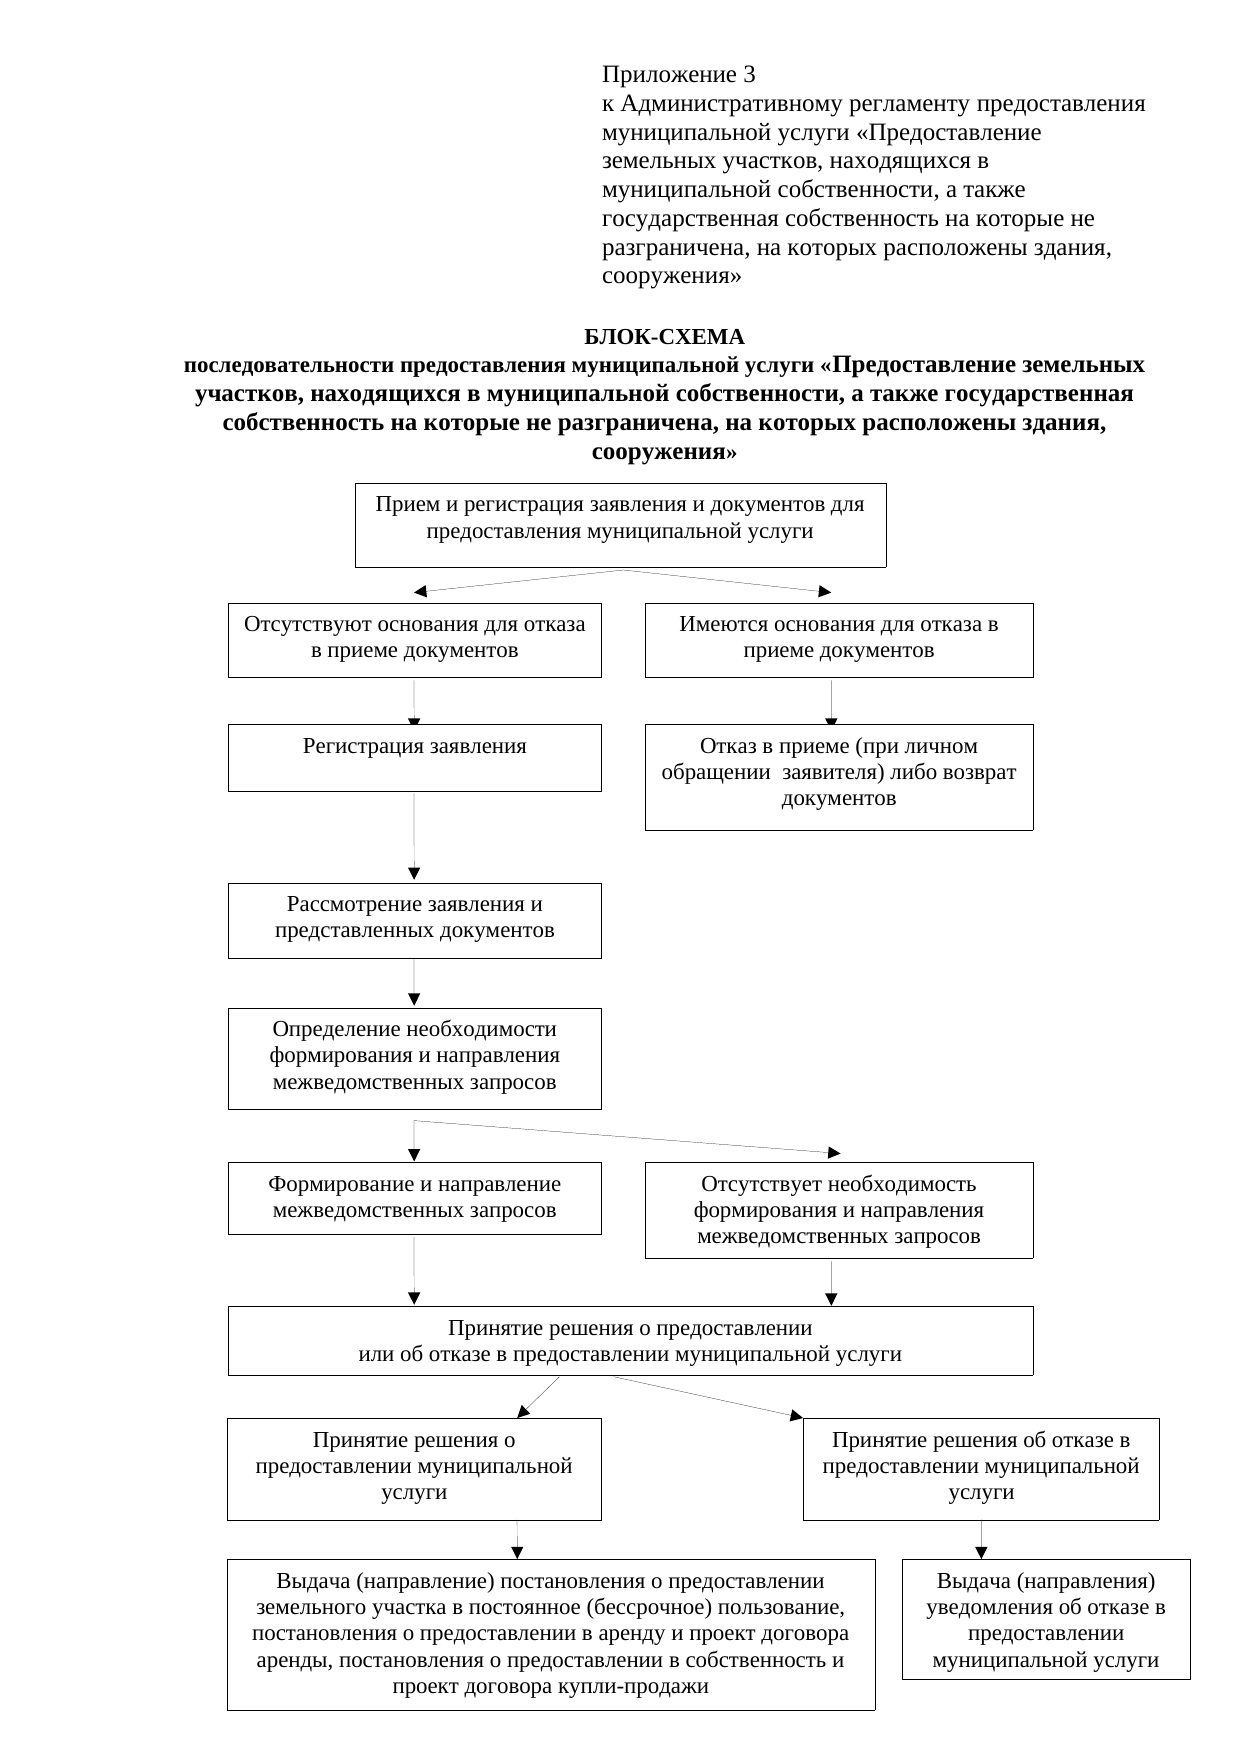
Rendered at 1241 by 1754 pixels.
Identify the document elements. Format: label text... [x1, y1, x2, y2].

text последовательности предоставления муниципальной услуги «Предоставление земельных участков, находящихся в муниципальной собственности, а также государственная собственность на которые не разграничена, на которых расположены здания, сооружения» [177, 349, 1152, 464]
text БЛОК-СХЕМА [177, 323, 1152, 349]
table_header Приложение 3 к Административному регламенту предоставления муниципальной услуги «Предоставление земельных участков, находящихся в муниципальной собственности, а также государственная собственность на которые не разграничена, на которых расположены здания, сооружения» [591, 59, 1163, 323]
